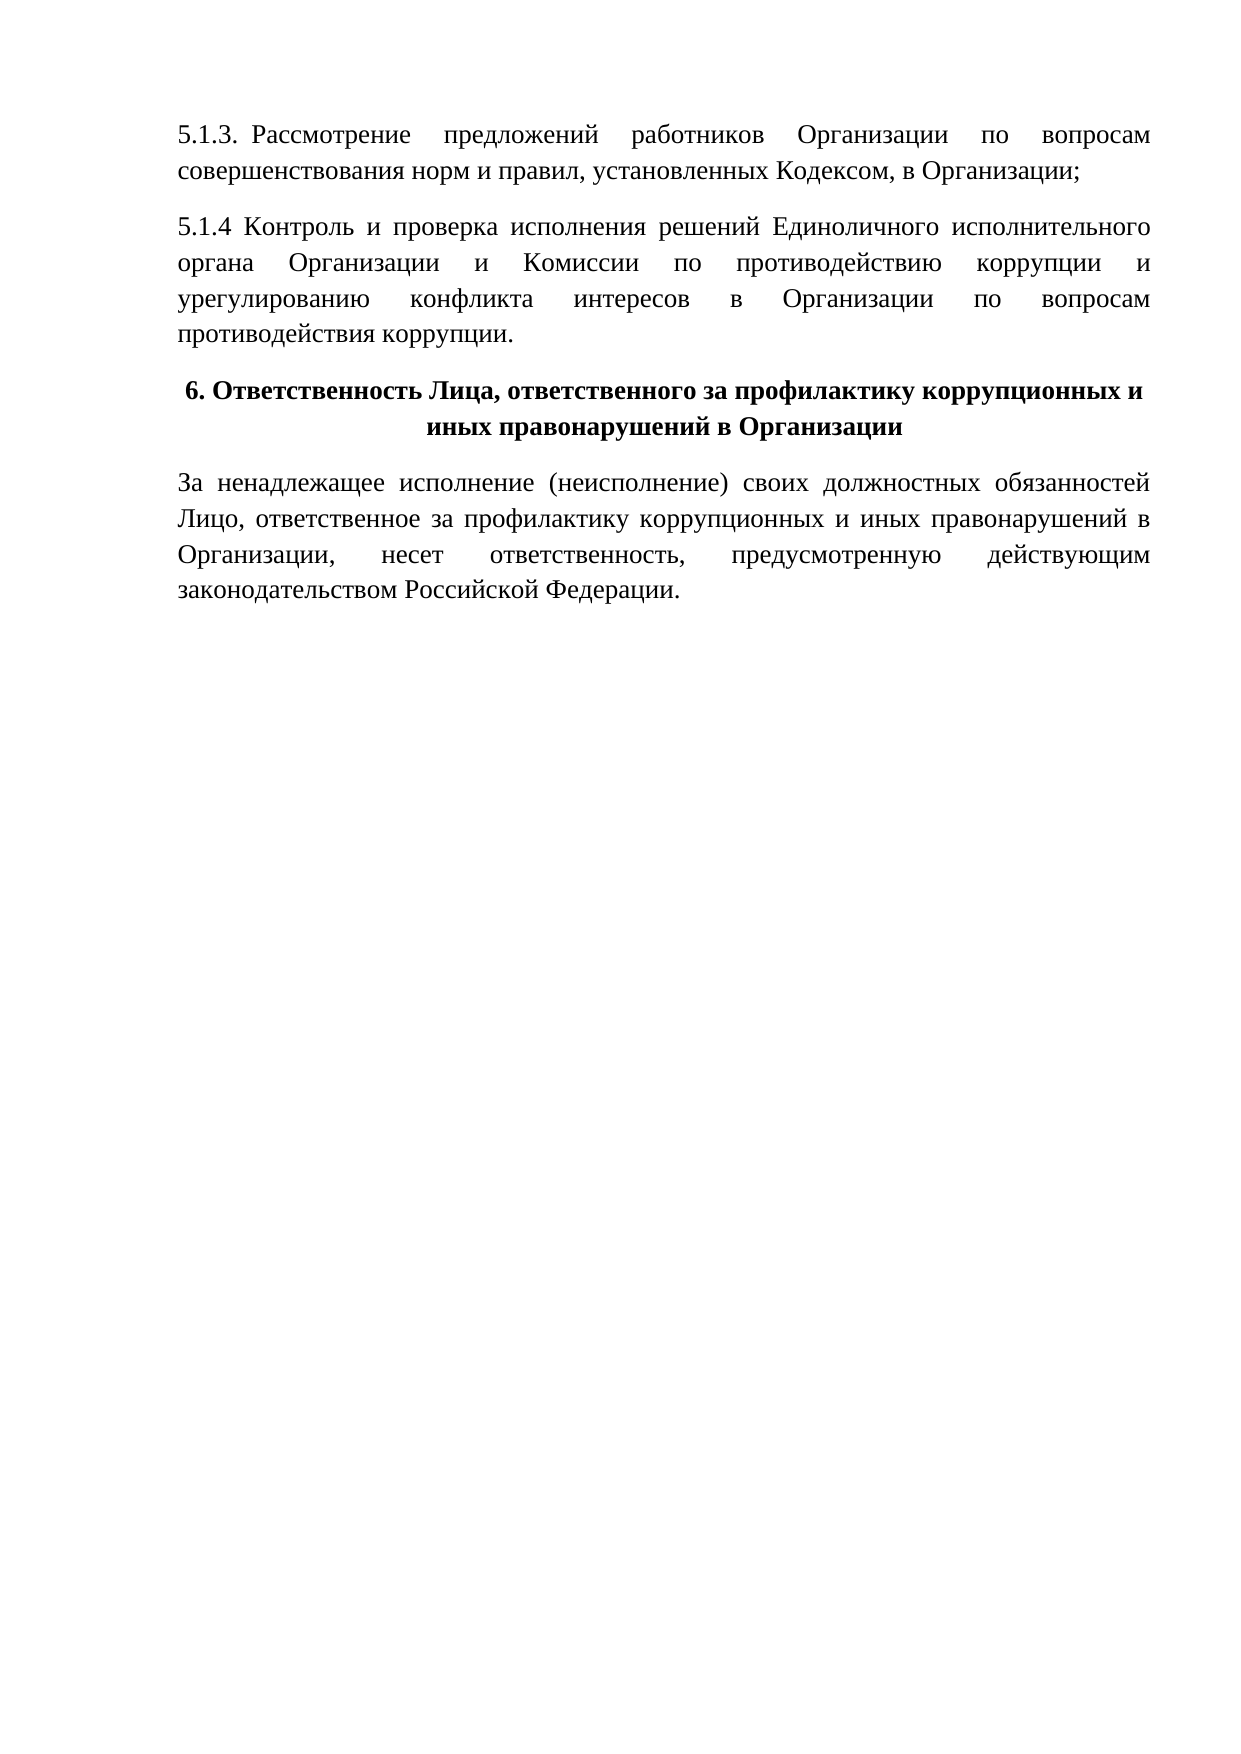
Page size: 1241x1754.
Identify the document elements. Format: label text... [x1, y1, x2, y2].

text 6. Ответственность Лица, ответственного за профилактику коррупционных и иных правонарушений в Организации [177, 374, 1152, 441]
text 5.1.3. Рассмотрение предложений работников Организации по вопросам совершенствования норм и правил, установленных Кодексом, в Организации; [177, 118, 1152, 185]
text За ненадлежащее исполнение (неисполнение) своих должностных обязанностей Лицо, ответственное за профилактику коррупционных и иных правонарушений в Организации, несет ответственность, предусмотренную действующим законодательством Российской Федерации. [177, 466, 1152, 605]
text 5.1.4 Контроль и проверка исполнения решений Единоличного исполнительного органа Организации и Комиссии по противодействию коррупции и урегулированию конфликта интересов в Организации по вопросам противодействия коррупции. [177, 210, 1152, 349]
